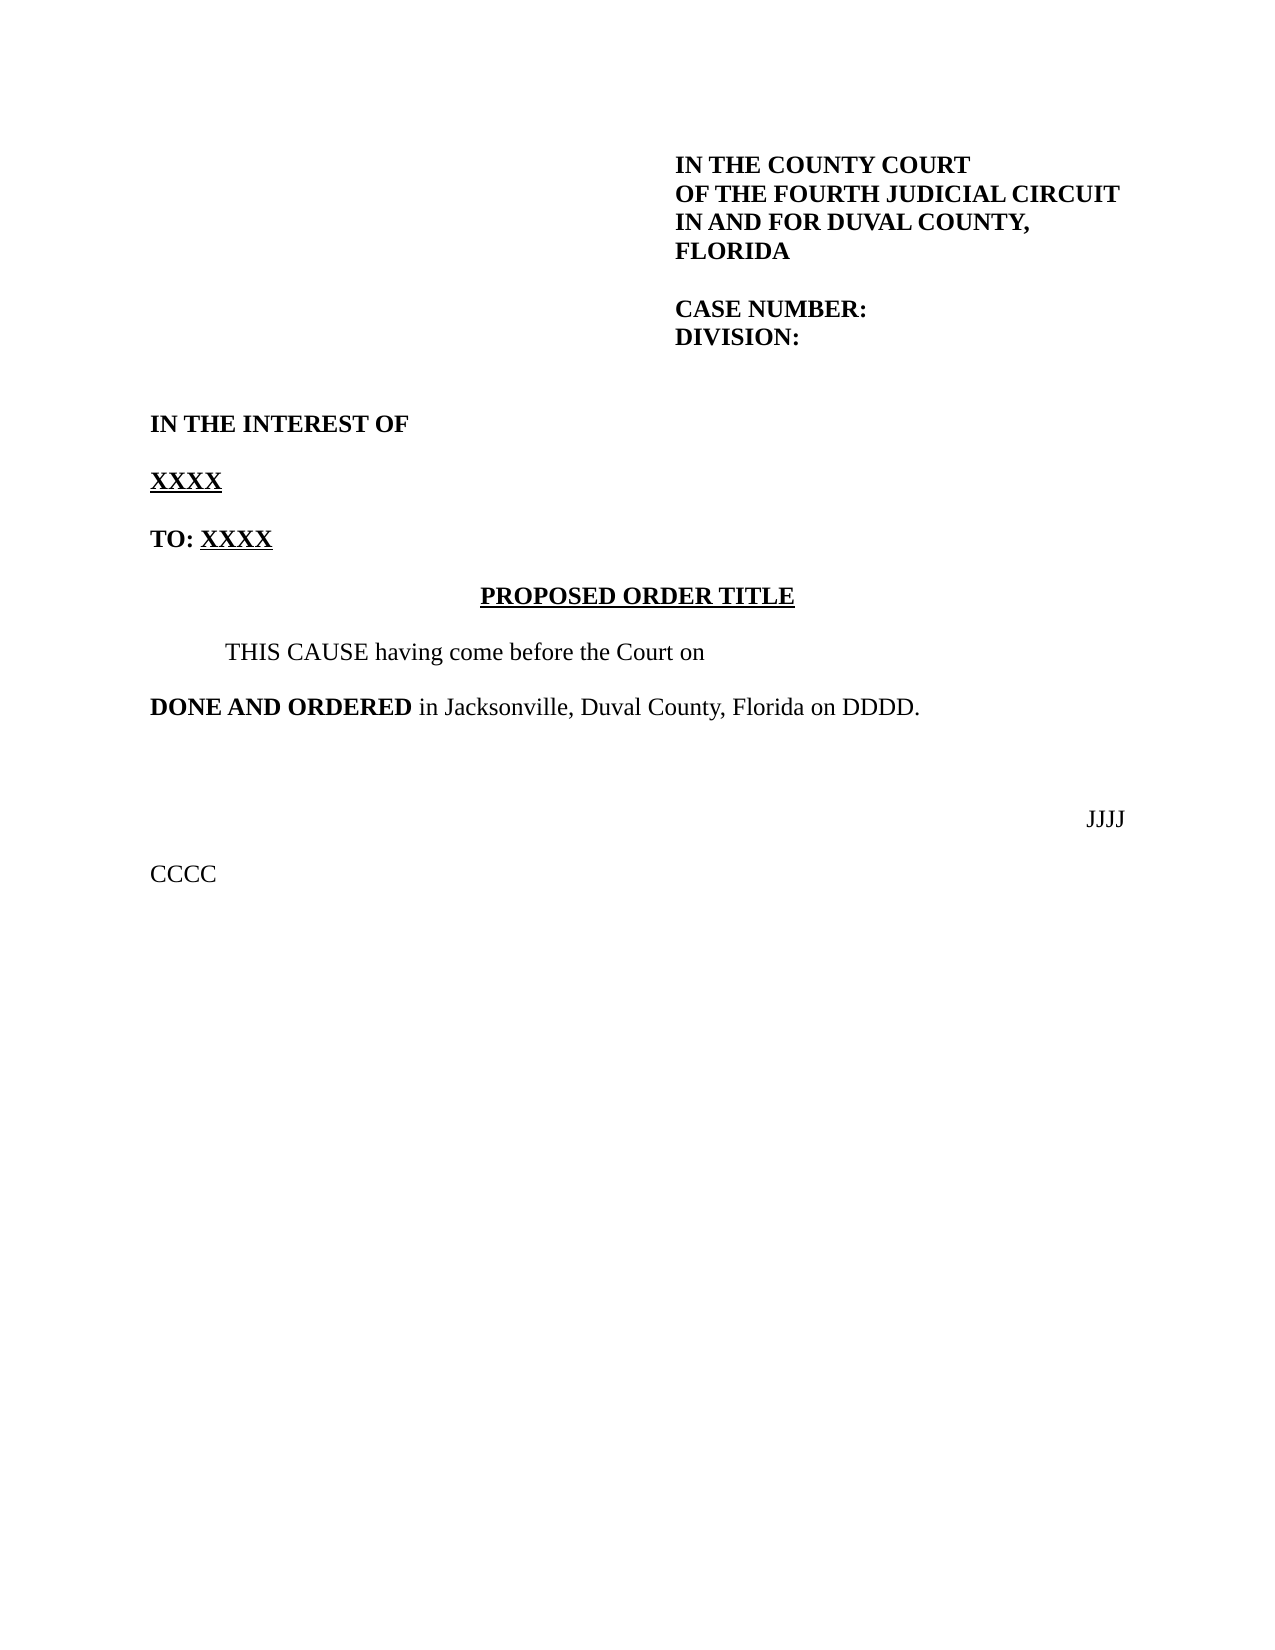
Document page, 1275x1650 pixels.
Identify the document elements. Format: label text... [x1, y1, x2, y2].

text THIS CAUSE having come before the Court on [150, 637, 1125, 666]
text TO: XXXX [150, 524, 1125, 552]
text JJJJ [150, 804, 1125, 832]
text CCCC [150, 859, 1125, 888]
text IN AND FOR DUVAL COUNTY, FLORIDA [675, 207, 1125, 265]
text OF THE FOURTH JUDICIAL CIRCUIT [600, 179, 1125, 207]
text XXXX [150, 466, 1125, 495]
text IN THE INTEREST OF [150, 409, 1125, 437]
text DIVISION: [600, 322, 1125, 351]
text PROPOSED ORDER TITLE [150, 581, 1125, 610]
text DONE AND ORDERED in Jacksonville, Duval County, Florida on DDDD. [150, 692, 1125, 721]
text CASE NUMBER: [600, 294, 1125, 322]
text IN THE COUNTY COURT [675, 150, 1125, 179]
